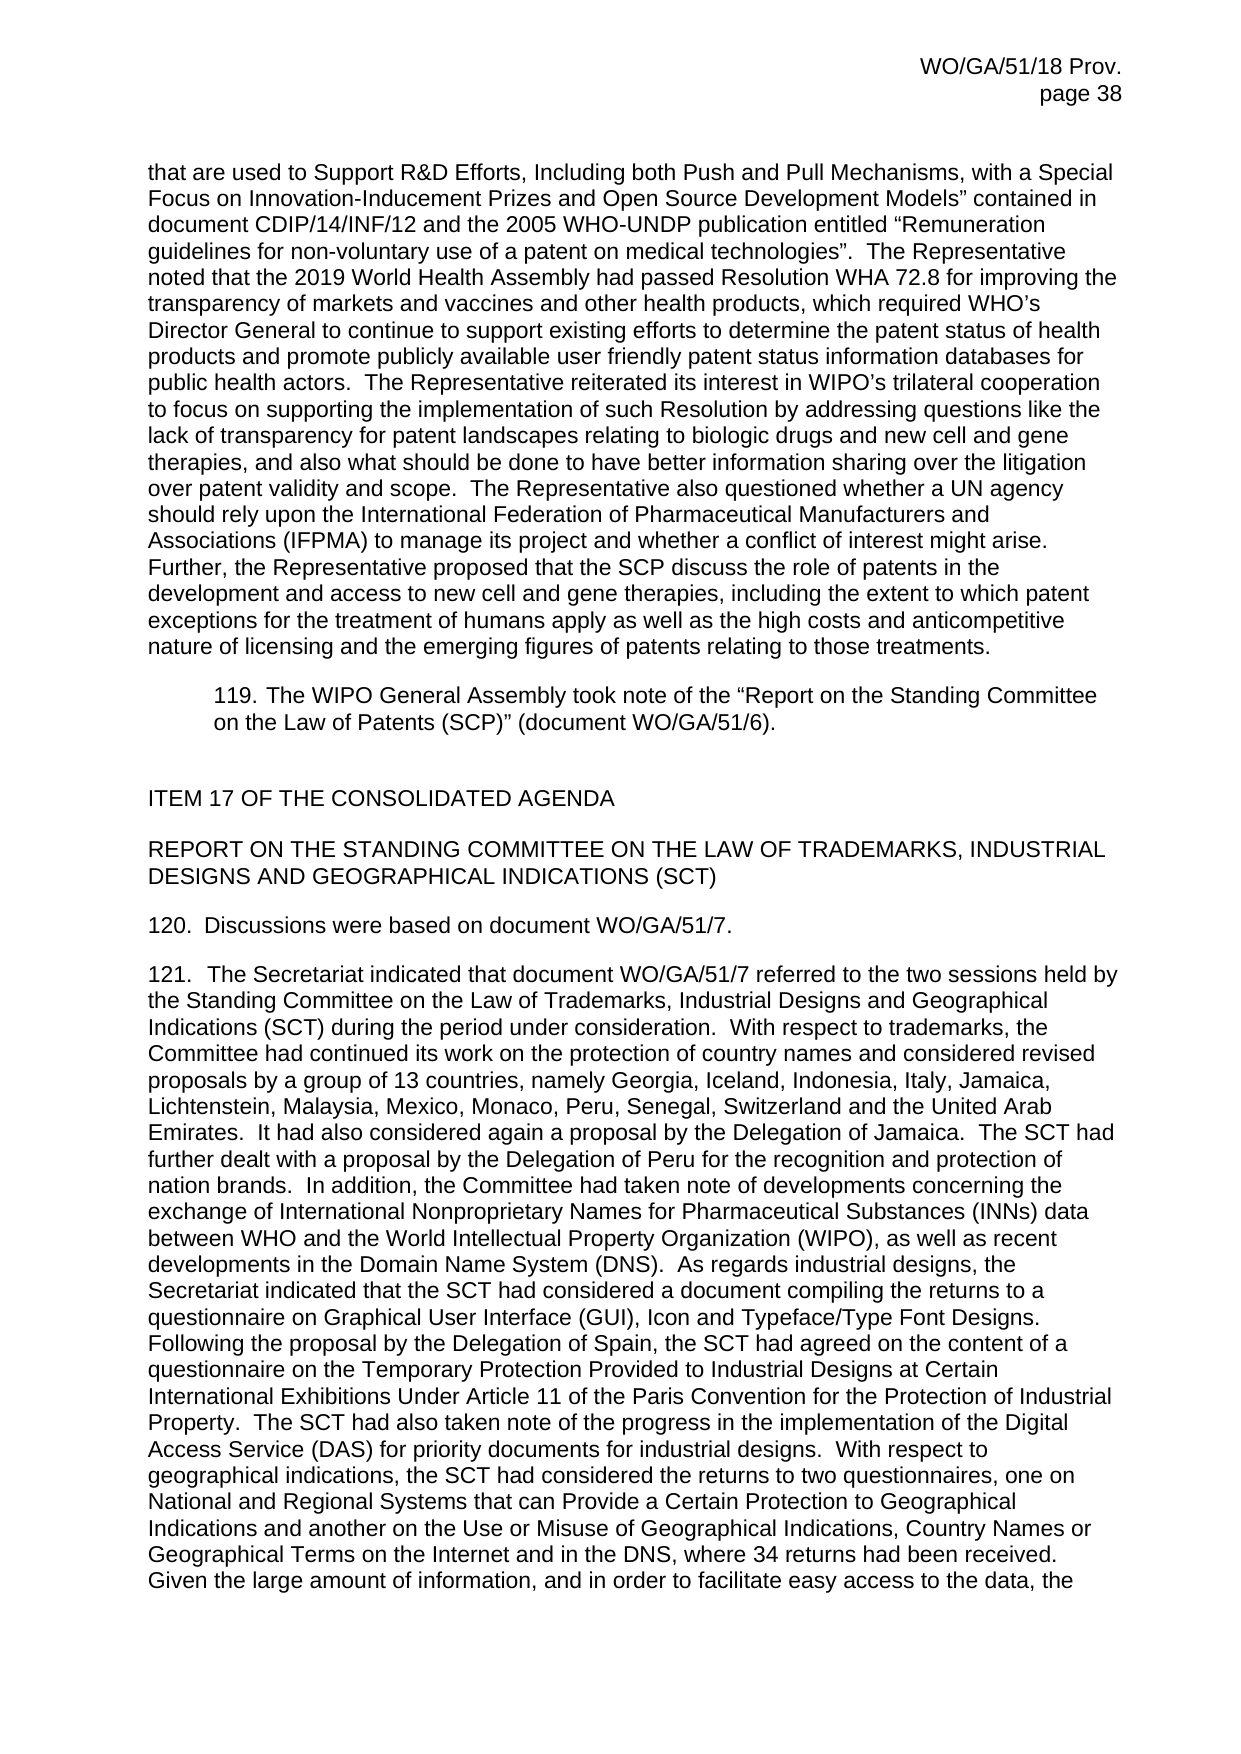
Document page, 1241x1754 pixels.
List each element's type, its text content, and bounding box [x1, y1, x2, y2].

text REPORT ON THE STANDING COMMITTEE ON THE LAW OF TRADEMARKS, INDUSTRIAL DESIGNS AND GEOGRAPHICAL INDICATIONS (SCT) [148, 836, 1122, 889]
subtitle ITEM 17 OF THE CONSOLIDATED AGENDA [148, 785, 1122, 811]
list Discussions were based on document WO/GA/51/7. [148, 912, 1122, 938]
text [148, 961, 1122, 1594]
text The WIPO General Assembly took note of the “Report on the Standing Committee on the Law of Patents (SCP)” (document WO/GA/51/6). [213, 682, 1122, 735]
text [148, 158, 1122, 659]
